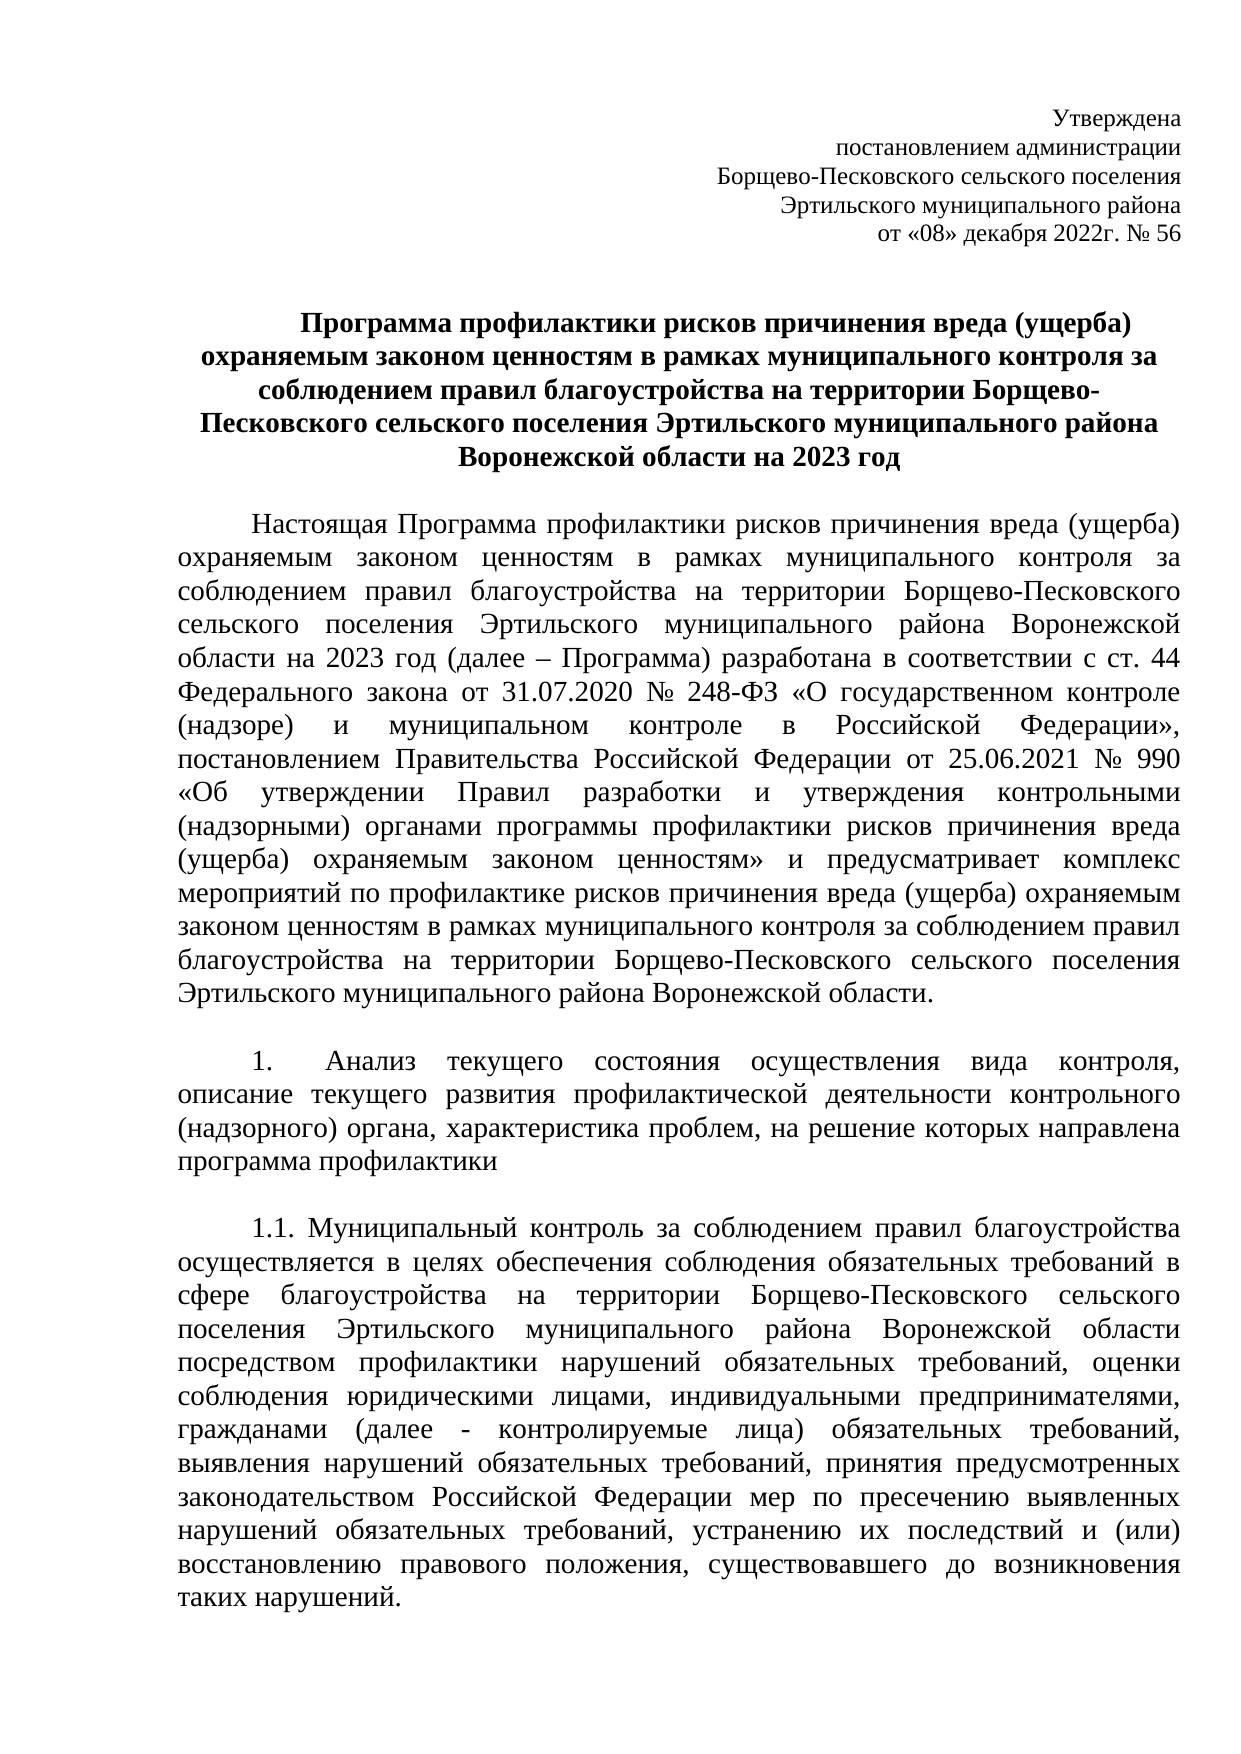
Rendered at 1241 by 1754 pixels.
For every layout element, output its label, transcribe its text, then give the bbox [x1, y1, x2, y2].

text Программа профилактики рисков причинения вреда (ущерба) охраняемым законом ценностям в рамках муниципального контроля за соблюдением правил благоустройства на территории Борщево-Песковского сельского поселения Эртильского муниципального района Воронежской области на 2023 год [177, 305, 1181, 472]
text Настоящая Программа профилактики рисков причинения вреда (ущерба) охраняемым законом ценностям в рамках муниципального контроля за соблюдением правил благоустройства на территории Борщево-Песковского сельского поселения Эртильского муниципального района Воронежской области на 2023 год (далее – Программа) разработана в соответствии с ст. 44 Федерального закона от 31.07.2020 № 248-ФЗ «О государственном контроле (надзоре) и муниципальном контроле в Российской Федерации», постановлением Правительства Российской Федерации от 25.06.2021 № 990 «Об утверждении Правил разработки и утверждения контрольными (надзорными) органами программы профилактики рисков причинения вреда (ущерба) охраняемым законом ценностям» и предусматривает комплекс мероприятий по профилактике рисков причинения вреда (ущерба) охраняемым законом ценностям в рамках муниципального контроля за соблюдением правил благоустройства на территории Борщево-Песковского сельского поселения Эртильского муниципального района Воронежской области. [177, 506, 1181, 1009]
text от «08» декабря 2022г. № 56 [650, 218, 1181, 247]
text Борщево-Песковского сельского поселения [650, 161, 1181, 190]
text 1.1. Муниципальный контроль за соблюдением правил благоустройства осуществляется в целях обеспечения соблюдения обязательных требований в сфере благоустройства на территории Борщево-Песковского сельского поселения Эртильского муниципального района Воронежской области посредством профилактики нарушений обязательных требований, оценки соблюдения юридическими лицами, индивидуальными предпринимателями, гражданами (далее - контролируемые лица) обязательных требований, выявления нарушений обязательных требований, принятия предусмотренных законодательством Российской Федерации мер по пресечению выявленных нарушений обязательных требований, устранению их последствий и (или) восстановлению правового положения, существовавшего до возникновения таких нарушений. [177, 1210, 1181, 1613]
list Анализ текущего состояния осуществления вида контроля, описание текущего развития профилактической деятельности контрольного (надзорного) органа, характеристика проблем, на решение которых направлена программа профилактики [177, 1043, 1181, 1177]
text Эртильского муниципального района [650, 190, 1181, 218]
text постановлением администрации [650, 132, 1181, 161]
text Утверждена [177, 103, 1181, 132]
